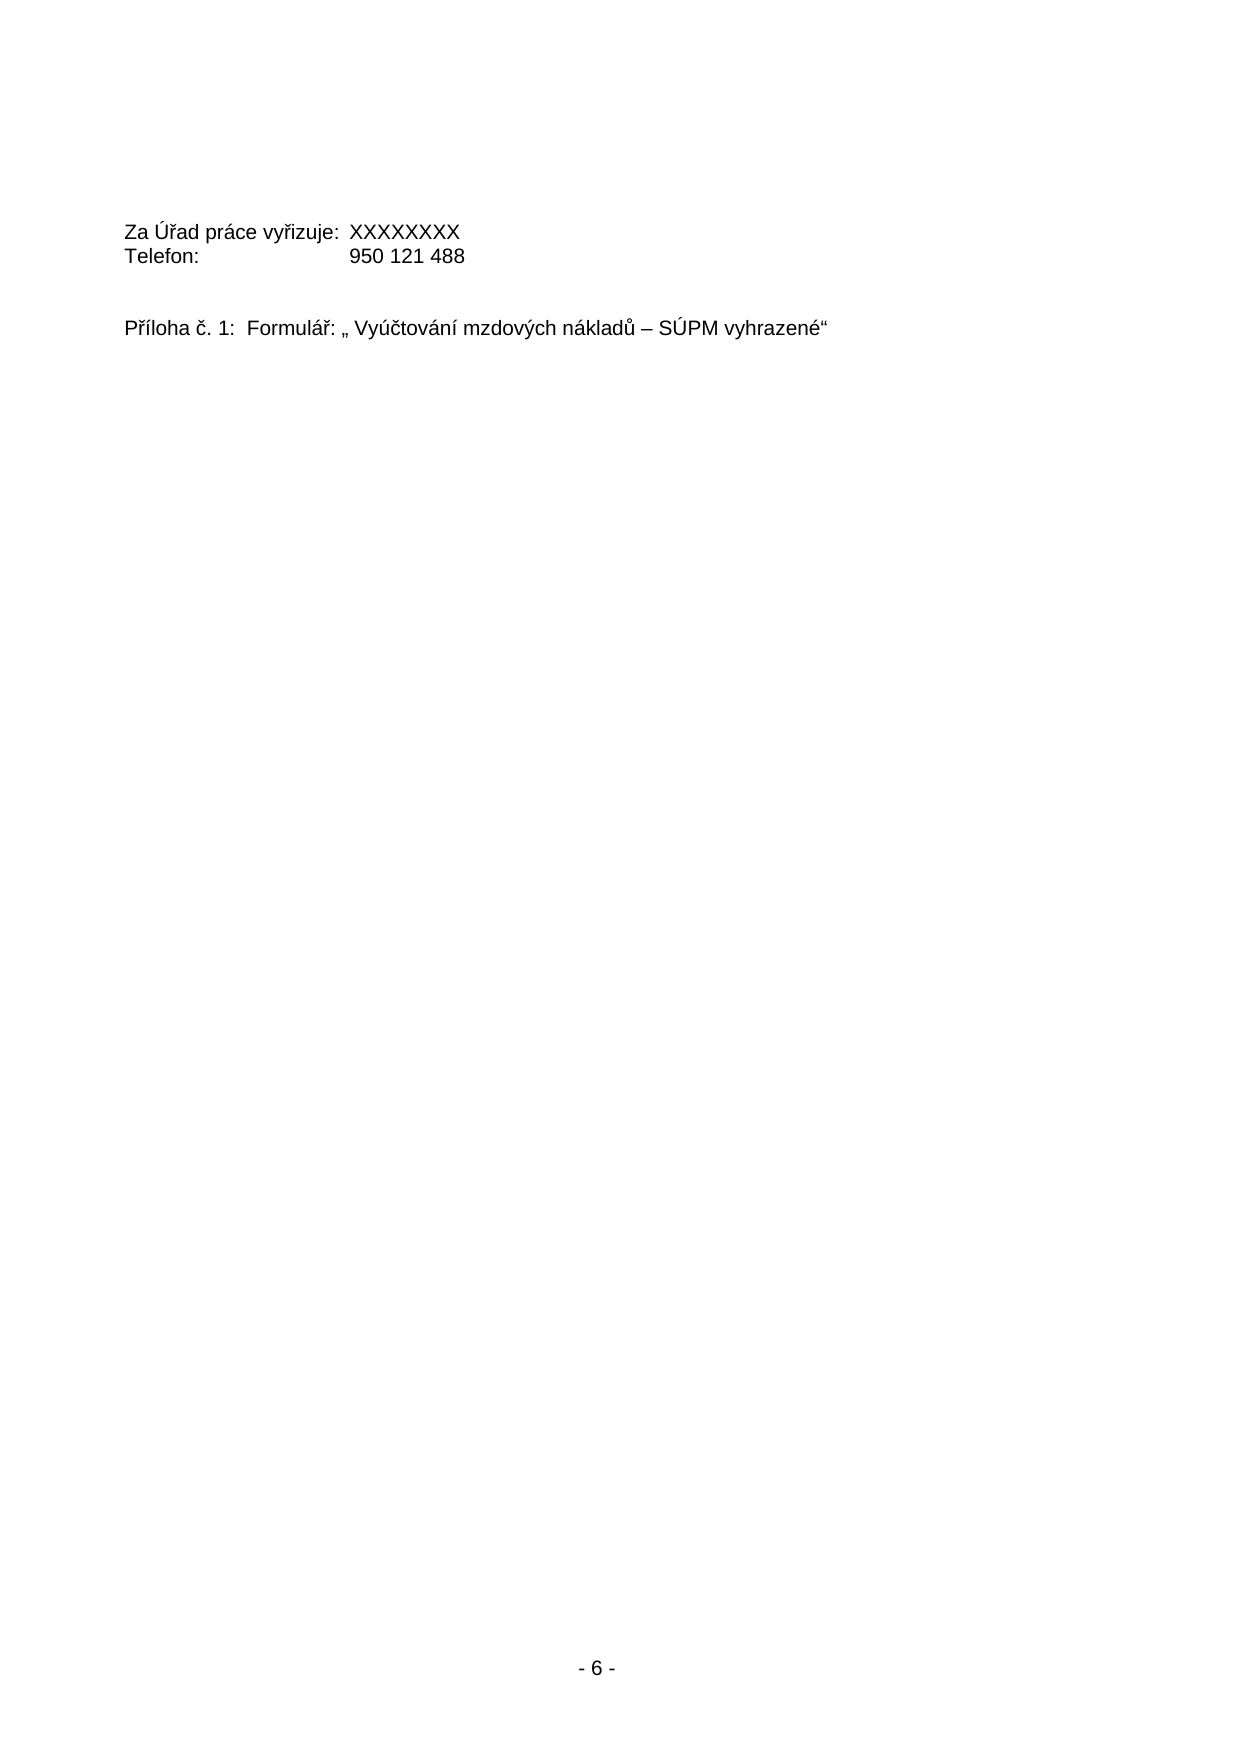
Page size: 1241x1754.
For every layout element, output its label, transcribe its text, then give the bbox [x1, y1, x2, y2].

text Příloha č. 1: Formulář: „ Vyúčtování mzdových nákladů – SÚPM vyhrazené“ [124, 316, 1116, 340]
text Telefon: 950 121 488 [124, 244, 1116, 268]
text Za Úřad práce vyřizuje: XXXXXXXX [124, 220, 1116, 244]
